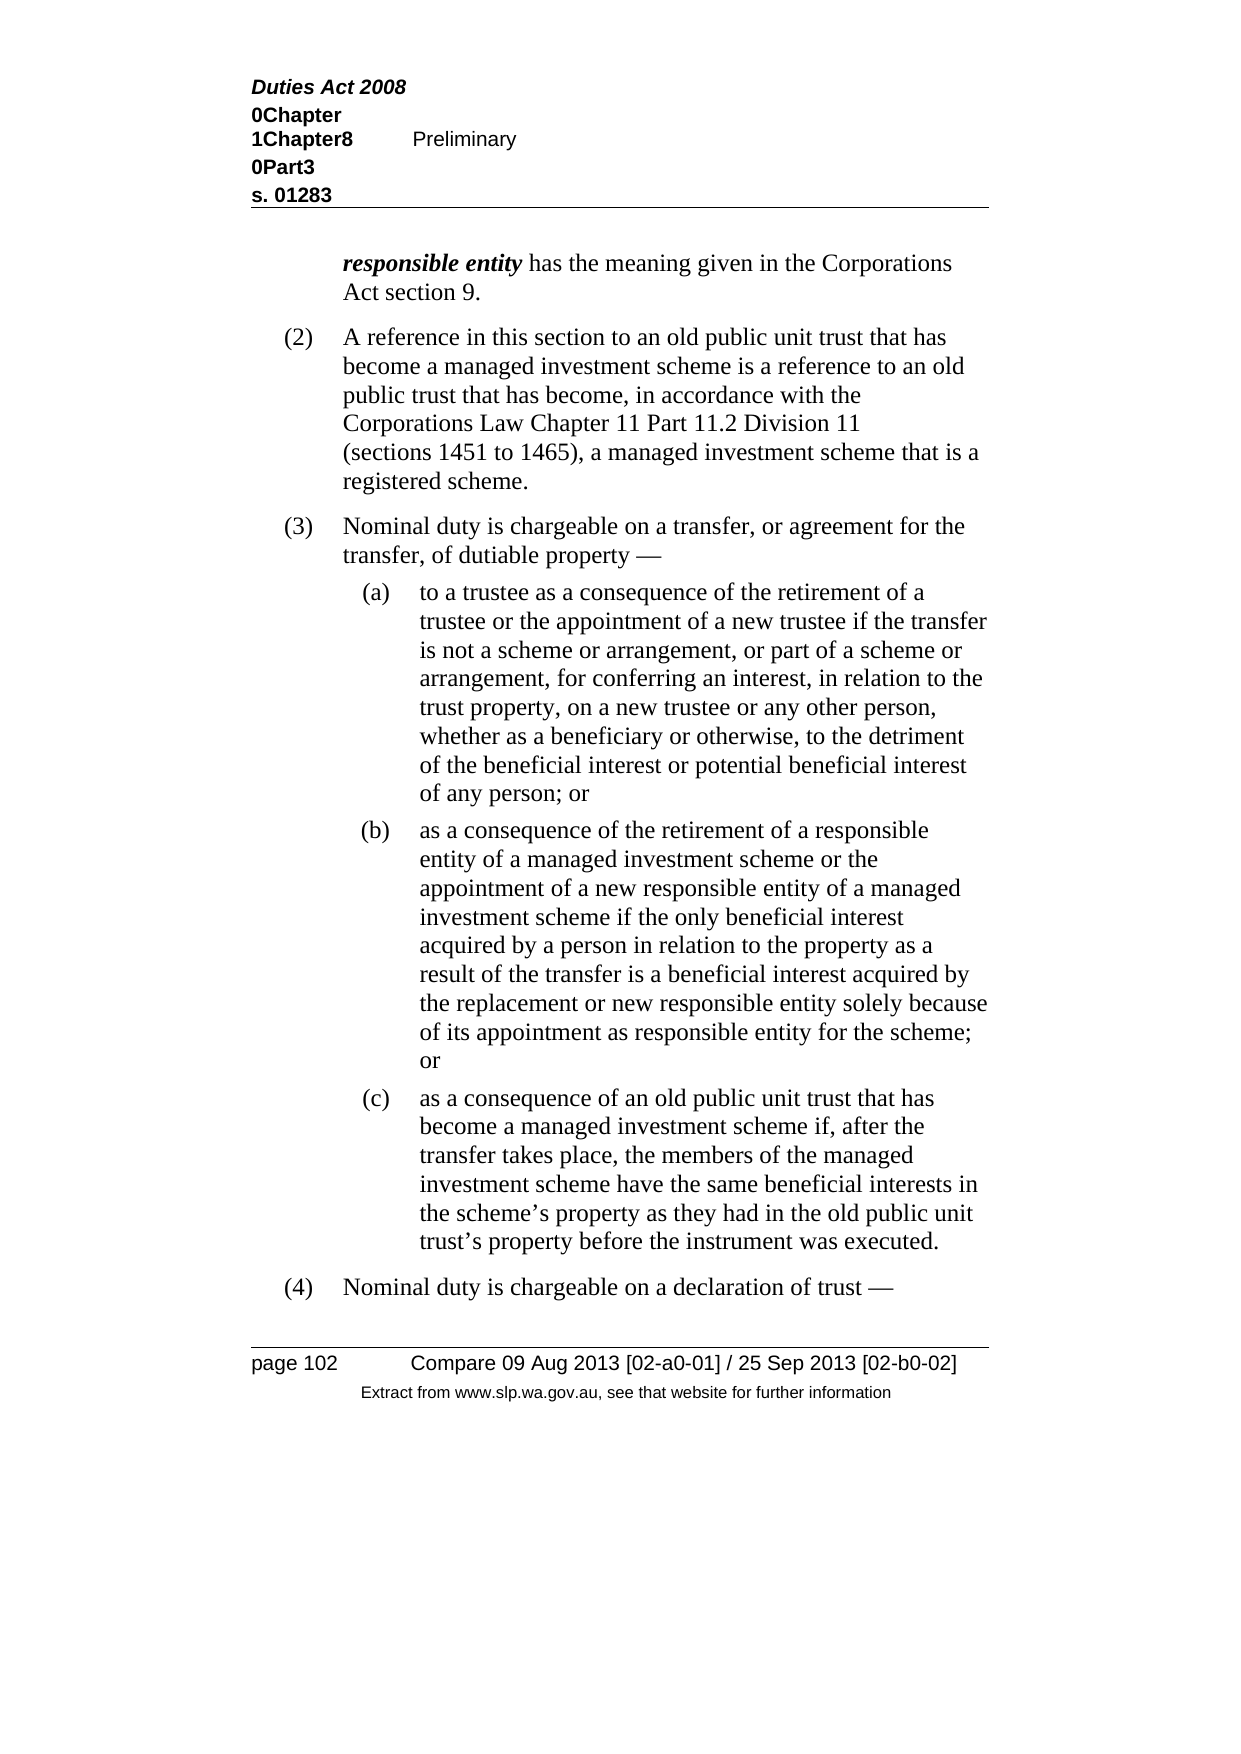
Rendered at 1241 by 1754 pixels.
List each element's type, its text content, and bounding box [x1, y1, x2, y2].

text (3) Nominal duty is chargeable on a transfer, or agreement for the transfer, of dutiable property — [251, 511, 989, 569]
text (a) to a trustee as a consequence of the retirement of a trustee or the appointment of a new trustee if the transfer is not a scheme or arrangement, or part of a scheme or arrangement, for conferring an interest, in relation to the trust property, on a new trustee or any other person, whether as a beneficiary or otherwise, to the detriment of the beneficial interest or potential beneficial interest of any person; or [251, 577, 989, 807]
text (c) as a consequence of an old public unit trust that has become a managed investment scheme if, after the transfer takes place, the members of the managed investment scheme have the same beneficial interests in the scheme’s property as they had in the old public unit trust’s property before the instrument was executed. [251, 1083, 989, 1255]
text responsible entity has the meaning given in the Corporations Act section 9. [251, 248, 989, 306]
text (2) A reference in this section to an old public unit trust that has become a managed investment scheme is a reference to an old public trust that has become, in accordance with the Corporations Law Chapter 11 Part 11.2 Division 11 (sections 1451 to 1465), a managed investment scheme that is a registered scheme. [251, 322, 989, 495]
text (b) as a consequence of the retirement of a responsible entity of a managed investment scheme or the appointment of a new responsible entity of a managed investment scheme if the only beneficial interest acquired by a person in relation to the property as a result of the transfer is a beneficial interest acquired by the replacement or new responsible entity solely because of its appointment as responsible entity for the scheme; or [251, 816, 989, 1074]
text (4) Nominal duty is chargeable on a declaration of trust — [251, 1272, 989, 1301]
